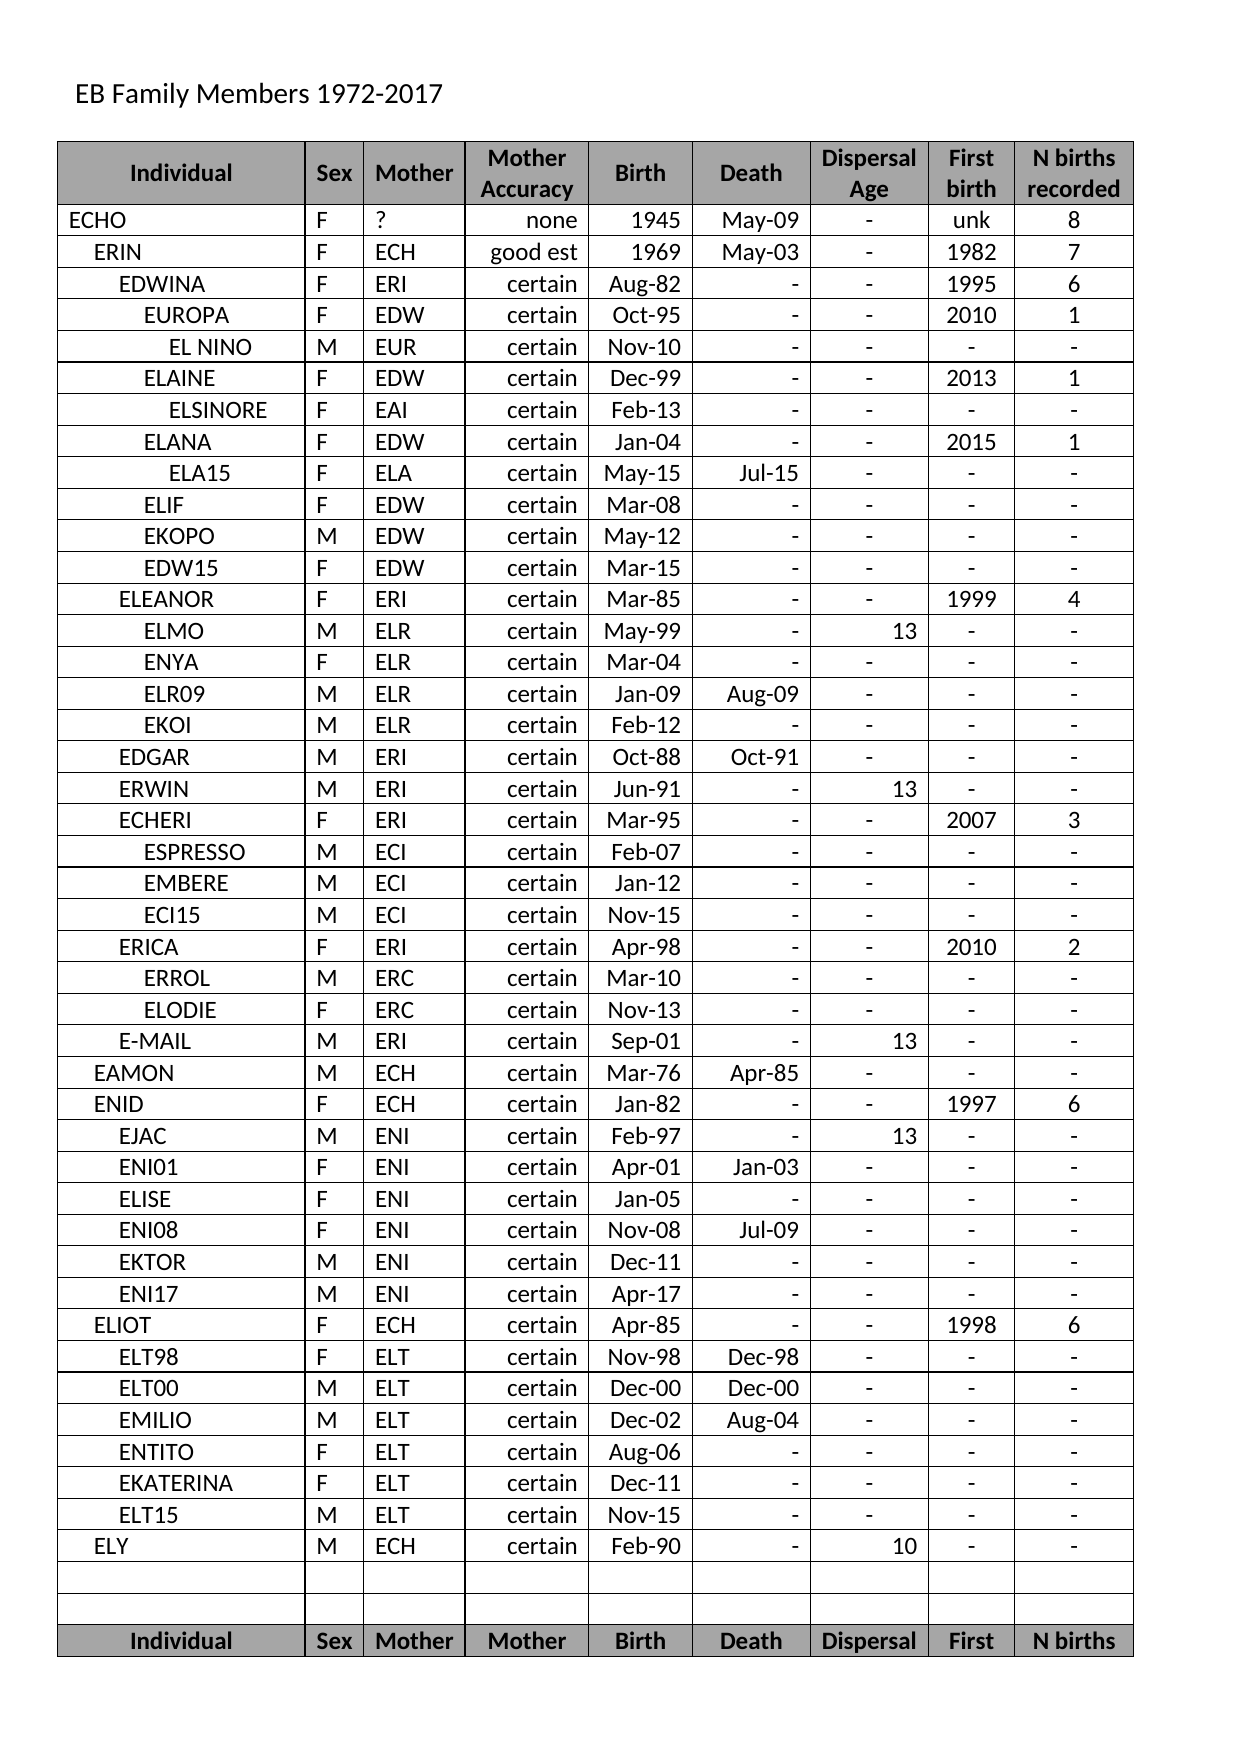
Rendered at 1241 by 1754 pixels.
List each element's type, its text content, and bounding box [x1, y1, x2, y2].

table_cell M [306, 615, 363, 646]
table_cell Mar-08 [589, 489, 692, 519]
table_cell F [306, 804, 363, 835]
table_cell - [811, 1467, 928, 1498]
table_cell ELR09 [58, 678, 304, 709]
table_cell - [811, 1309, 928, 1340]
table_cell M [306, 899, 363, 929]
table_cell F [306, 647, 363, 677]
table_cell M [306, 1278, 363, 1308]
table_cell - [811, 552, 928, 582]
table_cell F [306, 205, 363, 235]
table_cell ? [364, 205, 464, 235]
table_cell - [811, 394, 928, 424]
table_cell M [306, 741, 363, 772]
table_cell EMBERE [58, 868, 304, 898]
table_cell certain [466, 1089, 588, 1119]
table_cell - [693, 520, 810, 551]
table_cell 1999 [929, 584, 1014, 614]
table_cell - [693, 552, 810, 582]
table_cell 1969 [589, 236, 692, 267]
table_cell F [306, 394, 363, 424]
table_cell certain [466, 836, 588, 866]
table_cell ELT15 [58, 1499, 304, 1529]
table_cell E-MAIL [58, 1025, 304, 1056]
table_cell certain [466, 1152, 588, 1182]
table_cell F [306, 426, 363, 456]
table_cell 6 [1015, 1089, 1133, 1119]
table_cell ERI [364, 931, 464, 961]
table_cell - [1015, 647, 1133, 677]
table_cell - [811, 899, 928, 929]
table_header Mother [364, 142, 464, 204]
table_cell Dec-98 [693, 1341, 810, 1371]
table_cell F [306, 457, 363, 488]
table_cell ENI [364, 1246, 464, 1277]
table_cell - [811, 710, 928, 740]
table_cell [306, 1562, 363, 1592]
table_cell - [929, 520, 1014, 551]
table_header Sex [306, 142, 363, 204]
table_cell ENI [364, 1120, 464, 1151]
table_cell M [306, 962, 363, 993]
table_cell - [1015, 1120, 1133, 1151]
table_cell - [1015, 331, 1133, 361]
table_cell First birth [929, 1625, 1014, 1656]
table_cell ELA15 [58, 457, 304, 488]
table_cell certain [466, 1215, 588, 1245]
table_cell - [693, 804, 810, 835]
table_cell EUR [364, 331, 464, 361]
table_cell ELR [364, 647, 464, 677]
table_cell ECH [364, 1530, 464, 1561]
table_cell EDWINA [58, 268, 304, 298]
table_cell [811, 1594, 928, 1624]
table_cell 1 [1015, 363, 1133, 393]
table_cell [364, 1594, 464, 1624]
table_cell - [693, 615, 810, 646]
table_cell ELISE [58, 1183, 304, 1214]
table_cell 1995 [929, 268, 1014, 298]
table_cell [1015, 1562, 1133, 1592]
table_cell - [1015, 457, 1133, 488]
table_cell - [693, 1278, 810, 1308]
table_cell Death [693, 1625, 810, 1656]
table_cell M [306, 1025, 363, 1056]
table_cell Feb-97 [589, 1120, 692, 1151]
table_cell - [811, 931, 928, 961]
table_cell Sex [306, 1625, 363, 1656]
table_cell certain [466, 426, 588, 456]
table_cell - [693, 1499, 810, 1529]
table_cell F [306, 1183, 363, 1214]
table_cell M [306, 1057, 363, 1087]
table_cell - [693, 363, 810, 393]
table_cell - [1015, 773, 1133, 803]
table_cell Aug-82 [589, 268, 692, 298]
table_cell F [306, 1436, 363, 1466]
table_cell ENYA [58, 647, 304, 677]
table_cell Dec-11 [589, 1246, 692, 1277]
table_cell ENTITO [58, 1436, 304, 1466]
table_cell EDW [364, 520, 464, 551]
table_cell 7 [1015, 236, 1133, 267]
table_cell ELR [364, 710, 464, 740]
table_header Death [693, 142, 810, 204]
table_cell F [306, 363, 363, 393]
table_cell F [306, 1309, 363, 1340]
table_cell - [1015, 1152, 1133, 1182]
table_cell - [811, 1089, 928, 1119]
table_cell - [929, 868, 1014, 898]
table_cell - [811, 1499, 928, 1529]
table_cell - [929, 1120, 1014, 1151]
table_cell - [929, 836, 1014, 866]
table_cell - [693, 647, 810, 677]
table_cell - [1015, 994, 1133, 1024]
table_cell ERIN [58, 236, 304, 267]
table_cell ELR [364, 678, 464, 709]
table_cell - [811, 1373, 928, 1403]
table_cell Birth [589, 1625, 692, 1656]
table_cell - [811, 299, 928, 330]
table_cell [693, 1562, 810, 1592]
table_cell - [693, 1089, 810, 1119]
table_cell F [306, 584, 363, 614]
table_cell ENI17 [58, 1278, 304, 1308]
table_cell certain [466, 773, 588, 803]
table_cell - [811, 1341, 928, 1371]
table_cell certain [466, 1530, 588, 1561]
table_cell - [929, 457, 1014, 488]
table_cell - [929, 1467, 1014, 1498]
table_cell - [1015, 1373, 1133, 1403]
table_cell 1 [1015, 299, 1133, 330]
table_cell ELT [364, 1436, 464, 1466]
table_cell EKTOR [58, 1246, 304, 1277]
table_cell certain [466, 994, 588, 1024]
table_cell ECI15 [58, 899, 304, 929]
table_cell certain [466, 710, 588, 740]
table_cell EL NINO [58, 331, 304, 361]
table_cell - [929, 394, 1014, 424]
table_cell May-12 [589, 520, 692, 551]
table_cell - [693, 268, 810, 298]
table_cell M [306, 1499, 363, 1529]
table_cell - [811, 236, 928, 267]
table_cell - [1015, 962, 1133, 993]
table_cell - [1015, 1025, 1133, 1056]
table_cell ESPRESSO [58, 836, 304, 866]
table_cell ERC [364, 994, 464, 1024]
table_cell Nov-08 [589, 1215, 692, 1245]
table_cell Jan-09 [589, 678, 692, 709]
table_cell - [693, 931, 810, 961]
table_cell ERI [364, 804, 464, 835]
table_cell certain [466, 1309, 588, 1340]
table_cell F [306, 931, 363, 961]
table_cell - [811, 489, 928, 519]
table_cell - [811, 205, 928, 235]
table_cell certain [466, 931, 588, 961]
table_cell Jan-04 [589, 426, 692, 456]
table_cell Nov-15 [589, 1499, 692, 1529]
table_cell - [811, 836, 928, 866]
table_cell ELR [364, 615, 464, 646]
table_cell - [1015, 836, 1133, 866]
table_cell - [929, 1341, 1014, 1371]
table_cell - [1015, 615, 1133, 646]
table_cell Nov-15 [589, 899, 692, 929]
table_cell F [306, 1152, 363, 1182]
table_cell ECH [364, 236, 464, 267]
table_cell - [811, 584, 928, 614]
table_cell - [929, 994, 1014, 1024]
table_cell Oct-91 [693, 741, 810, 772]
table_cell ENID [58, 1089, 304, 1119]
table_cell certain [466, 363, 588, 393]
table_cell - [1015, 1341, 1133, 1371]
table_cell - [811, 1057, 928, 1087]
table_cell ELT [364, 1341, 464, 1371]
table_cell - [929, 552, 1014, 582]
table_cell ELSINORE [58, 394, 304, 424]
table_cell M [306, 773, 363, 803]
table_cell certain [466, 489, 588, 519]
table_cell EDW [364, 489, 464, 519]
table_cell ELT00 [58, 1373, 304, 1403]
table_cell ECH [364, 1057, 464, 1087]
table_cell EJAC [58, 1120, 304, 1151]
table_cell May-03 [693, 236, 810, 267]
table_cell - [929, 1246, 1014, 1277]
table_cell - [1015, 1278, 1133, 1308]
table_cell M [306, 836, 363, 866]
table_cell - [811, 994, 928, 1024]
table_cell 1997 [929, 1089, 1014, 1119]
table_cell - [693, 299, 810, 330]
table_cell EKOI [58, 710, 304, 740]
table_cell Dec-02 [589, 1404, 692, 1434]
table_cell EAMON [58, 1057, 304, 1087]
table_cell Aug-06 [589, 1436, 692, 1466]
table_cell Nov-10 [589, 331, 692, 361]
table_cell - [811, 962, 928, 993]
table_cell - [929, 1215, 1014, 1245]
table_cell Sep-01 [589, 1025, 692, 1056]
table_cell - [1015, 710, 1133, 740]
table_cell [589, 1562, 692, 1592]
table_cell - [1015, 1467, 1133, 1498]
table_cell Oct-95 [589, 299, 692, 330]
table_cell Aug-09 [693, 678, 810, 709]
table_cell - [811, 678, 928, 709]
table_cell ECI [364, 836, 464, 866]
table_cell [364, 1562, 464, 1592]
table_cell M [306, 678, 363, 709]
table_cell F [306, 1215, 363, 1245]
table_cell certain [466, 268, 588, 298]
table_cell May-09 [693, 205, 810, 235]
table_cell ERWIN [58, 773, 304, 803]
table_cell - [811, 1246, 928, 1277]
table_cell certain [466, 1246, 588, 1277]
table_cell F [306, 489, 363, 519]
table_cell Mother Accuracy [466, 1625, 588, 1656]
table_cell - [929, 741, 1014, 772]
table_cell M [306, 520, 363, 551]
table_cell ELY [58, 1530, 304, 1561]
table_cell F [306, 1467, 363, 1498]
table_cell - [1015, 520, 1133, 551]
table_cell [58, 1594, 304, 1624]
table_cell 1 [1015, 426, 1133, 456]
table_cell - [811, 1152, 928, 1182]
table_cell 2 [1015, 931, 1133, 961]
table_cell Oct-88 [589, 741, 692, 772]
table_cell certain [466, 868, 588, 898]
table_cell good est [466, 236, 588, 267]
table_cell Jan-82 [589, 1089, 692, 1119]
table_cell - [693, 1183, 810, 1214]
table_cell Mar-76 [589, 1057, 692, 1087]
table_cell - [811, 426, 928, 456]
table_cell Apr-85 [693, 1057, 810, 1087]
table_cell ECI [364, 899, 464, 929]
table_cell 4 [1015, 584, 1133, 614]
table_cell - [693, 584, 810, 614]
table_cell - [929, 678, 1014, 709]
table_cell - [929, 710, 1014, 740]
table_cell - [811, 520, 928, 551]
table_cell - [1015, 1404, 1133, 1434]
table_cell Individual [58, 1625, 304, 1656]
table_cell M [306, 1246, 363, 1277]
table_cell - [693, 868, 810, 898]
table_cell ELIOT [58, 1309, 304, 1340]
table_cell certain [466, 1278, 588, 1308]
table_cell - [1015, 1436, 1133, 1466]
table_cell - [1015, 1057, 1133, 1087]
table_cell Jan-03 [693, 1152, 810, 1182]
table_cell - [1015, 678, 1133, 709]
table_cell EDW [364, 299, 464, 330]
table_cell N births recorded [1015, 1625, 1133, 1656]
table_cell ECHO [58, 205, 304, 235]
table_cell Mar-04 [589, 647, 692, 677]
table_cell ERI [364, 741, 464, 772]
table_cell EUROPA [58, 299, 304, 330]
table_cell - [693, 1467, 810, 1498]
table_cell - [693, 899, 810, 929]
table_cell Apr-98 [589, 931, 692, 961]
table_cell certain [466, 1183, 588, 1214]
table_cell - [1015, 1530, 1133, 1561]
table_cell certain [466, 962, 588, 993]
table_cell - [693, 1309, 810, 1340]
table_cell F [306, 268, 363, 298]
table_cell M [306, 1373, 363, 1403]
table_cell 13 [811, 773, 928, 803]
table_cell - [929, 615, 1014, 646]
table_cell ENI [364, 1183, 464, 1214]
table_cell - [811, 1183, 928, 1214]
table_cell certain [466, 1373, 588, 1403]
table_cell ERICA [58, 931, 304, 961]
table_cell certain [466, 1499, 588, 1529]
table_cell 8 [1015, 205, 1133, 235]
table_cell - [693, 1530, 810, 1561]
table_cell Apr-17 [589, 1278, 692, 1308]
table_cell - [693, 836, 810, 866]
table_cell Mar-15 [589, 552, 692, 582]
table_cell 2013 [929, 363, 1014, 393]
table_cell [929, 1562, 1014, 1592]
table_cell ECH [364, 1309, 464, 1340]
table_cell M [306, 1404, 363, 1434]
table_cell F [306, 994, 363, 1024]
table_cell F [306, 1341, 363, 1371]
table_cell F [306, 552, 363, 582]
table_cell Feb-07 [589, 836, 692, 866]
table_cell ELIF [58, 489, 304, 519]
table_cell unk [929, 205, 1014, 235]
table_cell ELA [364, 457, 464, 488]
table_cell - [929, 962, 1014, 993]
table_cell - [929, 1278, 1014, 1308]
table_cell EDGAR [58, 741, 304, 772]
table_cell ERI [364, 584, 464, 614]
table_cell M [306, 331, 363, 361]
table_cell certain [466, 520, 588, 551]
table_cell - [693, 1246, 810, 1277]
table_cell [589, 1594, 692, 1624]
table_cell - [1015, 1183, 1133, 1214]
table_cell F [306, 299, 363, 330]
table_cell 10 [811, 1530, 928, 1561]
table_cell Dec-11 [589, 1467, 692, 1498]
table_cell - [1015, 1246, 1133, 1277]
table_cell 2015 [929, 426, 1014, 456]
table_cell ENI [364, 1278, 464, 1308]
table_cell 6 [1015, 268, 1133, 298]
table_cell M [306, 1530, 363, 1561]
table_cell Nov-13 [589, 994, 692, 1024]
table_cell Jul-09 [693, 1215, 810, 1245]
table_cell certain [466, 1057, 588, 1087]
table_cell ENI [364, 1215, 464, 1245]
table_cell Feb-13 [589, 394, 692, 424]
table_cell - [929, 1373, 1014, 1403]
table_cell Feb-12 [589, 710, 692, 740]
table_cell 6 [1015, 1309, 1133, 1340]
table_cell ERI [364, 268, 464, 298]
table_cell - [1015, 868, 1133, 898]
table_cell May-15 [589, 457, 692, 488]
table_cell ERI [364, 773, 464, 803]
table_cell EKOPO [58, 520, 304, 551]
table_cell - [811, 331, 928, 361]
table_cell certain [466, 804, 588, 835]
table_cell - [693, 1025, 810, 1056]
table_cell 2010 [929, 299, 1014, 330]
table_cell - [693, 773, 810, 803]
table_cell 13 [811, 615, 928, 646]
table_cell - [929, 647, 1014, 677]
table_cell certain [466, 647, 588, 677]
table_cell certain [466, 1404, 588, 1434]
table_cell M [306, 710, 363, 740]
table_cell - [693, 331, 810, 361]
table_cell [693, 1594, 810, 1624]
table_cell M [306, 868, 363, 898]
table_cell ENI [364, 1152, 464, 1182]
table_cell - [811, 1278, 928, 1308]
table_cell ENI08 [58, 1215, 304, 1245]
table_cell Nov-98 [589, 1341, 692, 1371]
table_cell certain [466, 552, 588, 582]
table_cell M [306, 1120, 363, 1151]
table_cell ELT [364, 1373, 464, 1403]
table_cell ECHERI [58, 804, 304, 835]
table_cell ELODIE [58, 994, 304, 1024]
table_cell - [929, 773, 1014, 803]
table_cell [466, 1594, 588, 1624]
table_cell - [693, 710, 810, 740]
table_cell May-99 [589, 615, 692, 646]
table_cell EDW [364, 552, 464, 582]
table_cell certain [466, 615, 588, 646]
table_cell - [1015, 899, 1133, 929]
table_cell [58, 1562, 304, 1592]
table_cell Mother [364, 1625, 464, 1656]
table_cell - [693, 394, 810, 424]
table_cell certain [466, 1341, 588, 1371]
table_cell - [811, 1436, 928, 1466]
table_cell Jan-12 [589, 868, 692, 898]
table_cell F [306, 1089, 363, 1119]
table_cell certain [466, 1025, 588, 1056]
text EB Family Members 1972-2017 [75, 75, 1165, 111]
table_cell - [1015, 741, 1133, 772]
table_cell ELAINE [58, 363, 304, 393]
table_cell - [929, 899, 1014, 929]
table_cell [811, 1562, 928, 1592]
table_cell 2010 [929, 931, 1014, 961]
table_cell - [929, 1499, 1014, 1529]
table_cell Jan-05 [589, 1183, 692, 1214]
table_cell 1945 [589, 205, 692, 235]
table_cell Dec-00 [693, 1373, 810, 1403]
table_cell ERC [364, 962, 464, 993]
table_cell Dec-00 [589, 1373, 692, 1403]
table_cell 13 [811, 1025, 928, 1056]
table_cell EDW15 [58, 552, 304, 582]
table_cell ELANA [58, 426, 304, 456]
table_cell [306, 1594, 363, 1624]
table_cell - [929, 1152, 1014, 1182]
table_cell Jun-91 [589, 773, 692, 803]
table_cell EMILIO [58, 1404, 304, 1434]
table_cell - [811, 804, 928, 835]
table_cell - [693, 1436, 810, 1466]
table_cell ELT [364, 1499, 464, 1529]
table_cell certain [466, 1120, 588, 1151]
table_cell - [693, 489, 810, 519]
table_cell - [811, 647, 928, 677]
table_cell - [811, 1404, 928, 1434]
table_cell EKATERINA [58, 1467, 304, 1498]
table_cell - [1015, 1499, 1133, 1529]
table_header Birth [589, 142, 692, 204]
table_cell Jul-15 [693, 457, 810, 488]
table_cell - [693, 1120, 810, 1151]
table_cell - [811, 741, 928, 772]
table_cell certain [466, 741, 588, 772]
table_cell EDW [364, 363, 464, 393]
table_cell 1982 [929, 236, 1014, 267]
table_cell certain [466, 394, 588, 424]
table_header First birth [929, 142, 1014, 204]
table_cell 1998 [929, 1309, 1014, 1340]
table_cell certain [466, 457, 588, 488]
table_cell - [811, 868, 928, 898]
table_cell - [811, 457, 928, 488]
table_cell Mar-85 [589, 584, 692, 614]
table_cell 3 [1015, 804, 1133, 835]
table_cell EAI [364, 394, 464, 424]
table_cell ELMO [58, 615, 304, 646]
table_cell - [929, 331, 1014, 361]
table_cell - [929, 1057, 1014, 1087]
table_cell - [929, 1436, 1014, 1466]
table_cell - [929, 1404, 1014, 1434]
table_cell Apr-01 [589, 1152, 692, 1182]
table_cell - [1015, 1215, 1133, 1245]
table_cell Dec-99 [589, 363, 692, 393]
table_cell ELT [364, 1467, 464, 1498]
table_cell - [1015, 489, 1133, 519]
table_cell - [1015, 552, 1133, 582]
table_cell F [306, 236, 363, 267]
table_cell - [929, 489, 1014, 519]
table_cell certain [466, 1467, 588, 1498]
table_cell - [811, 363, 928, 393]
table_cell ERI [364, 1025, 464, 1056]
table_cell Dispersal Age [811, 1625, 928, 1656]
table_cell ELEANOR [58, 584, 304, 614]
table_cell certain [466, 584, 588, 614]
table_cell [929, 1594, 1014, 1624]
table_cell none [466, 205, 588, 235]
table_cell Mar-95 [589, 804, 692, 835]
table_cell [466, 1562, 588, 1592]
table_cell ERROL [58, 962, 304, 993]
table_cell certain [466, 299, 588, 330]
table_cell ECI [364, 868, 464, 898]
table_header N births recorded [1015, 142, 1133, 204]
table_cell - [929, 1530, 1014, 1561]
table_cell certain [466, 1436, 588, 1466]
table_cell 13 [811, 1120, 928, 1151]
table_cell - [1015, 394, 1133, 424]
table_cell EDW [364, 426, 464, 456]
table_cell - [929, 1183, 1014, 1214]
table_header Mother Accuracy [466, 142, 588, 204]
table_cell ECH [364, 1089, 464, 1119]
table_cell - [811, 1215, 928, 1245]
table_cell [1015, 1594, 1133, 1624]
table_cell Mar-10 [589, 962, 692, 993]
table_cell ENI01 [58, 1152, 304, 1182]
table_cell certain [466, 331, 588, 361]
table_header Dispersal Age [811, 142, 928, 204]
table_cell certain [466, 899, 588, 929]
table_cell ELT [364, 1404, 464, 1434]
table_cell - [693, 426, 810, 456]
table_cell - [811, 268, 928, 298]
table_cell certain [466, 678, 588, 709]
table_cell Feb-90 [589, 1530, 692, 1561]
table_cell Apr-85 [589, 1309, 692, 1340]
table_header Individual [58, 142, 304, 204]
table_cell - [929, 1025, 1014, 1056]
table_cell - [693, 962, 810, 993]
table_cell - [693, 994, 810, 1024]
table_cell 2007 [929, 804, 1014, 835]
table_cell Aug-04 [693, 1404, 810, 1434]
table_cell ELT98 [58, 1341, 304, 1371]
